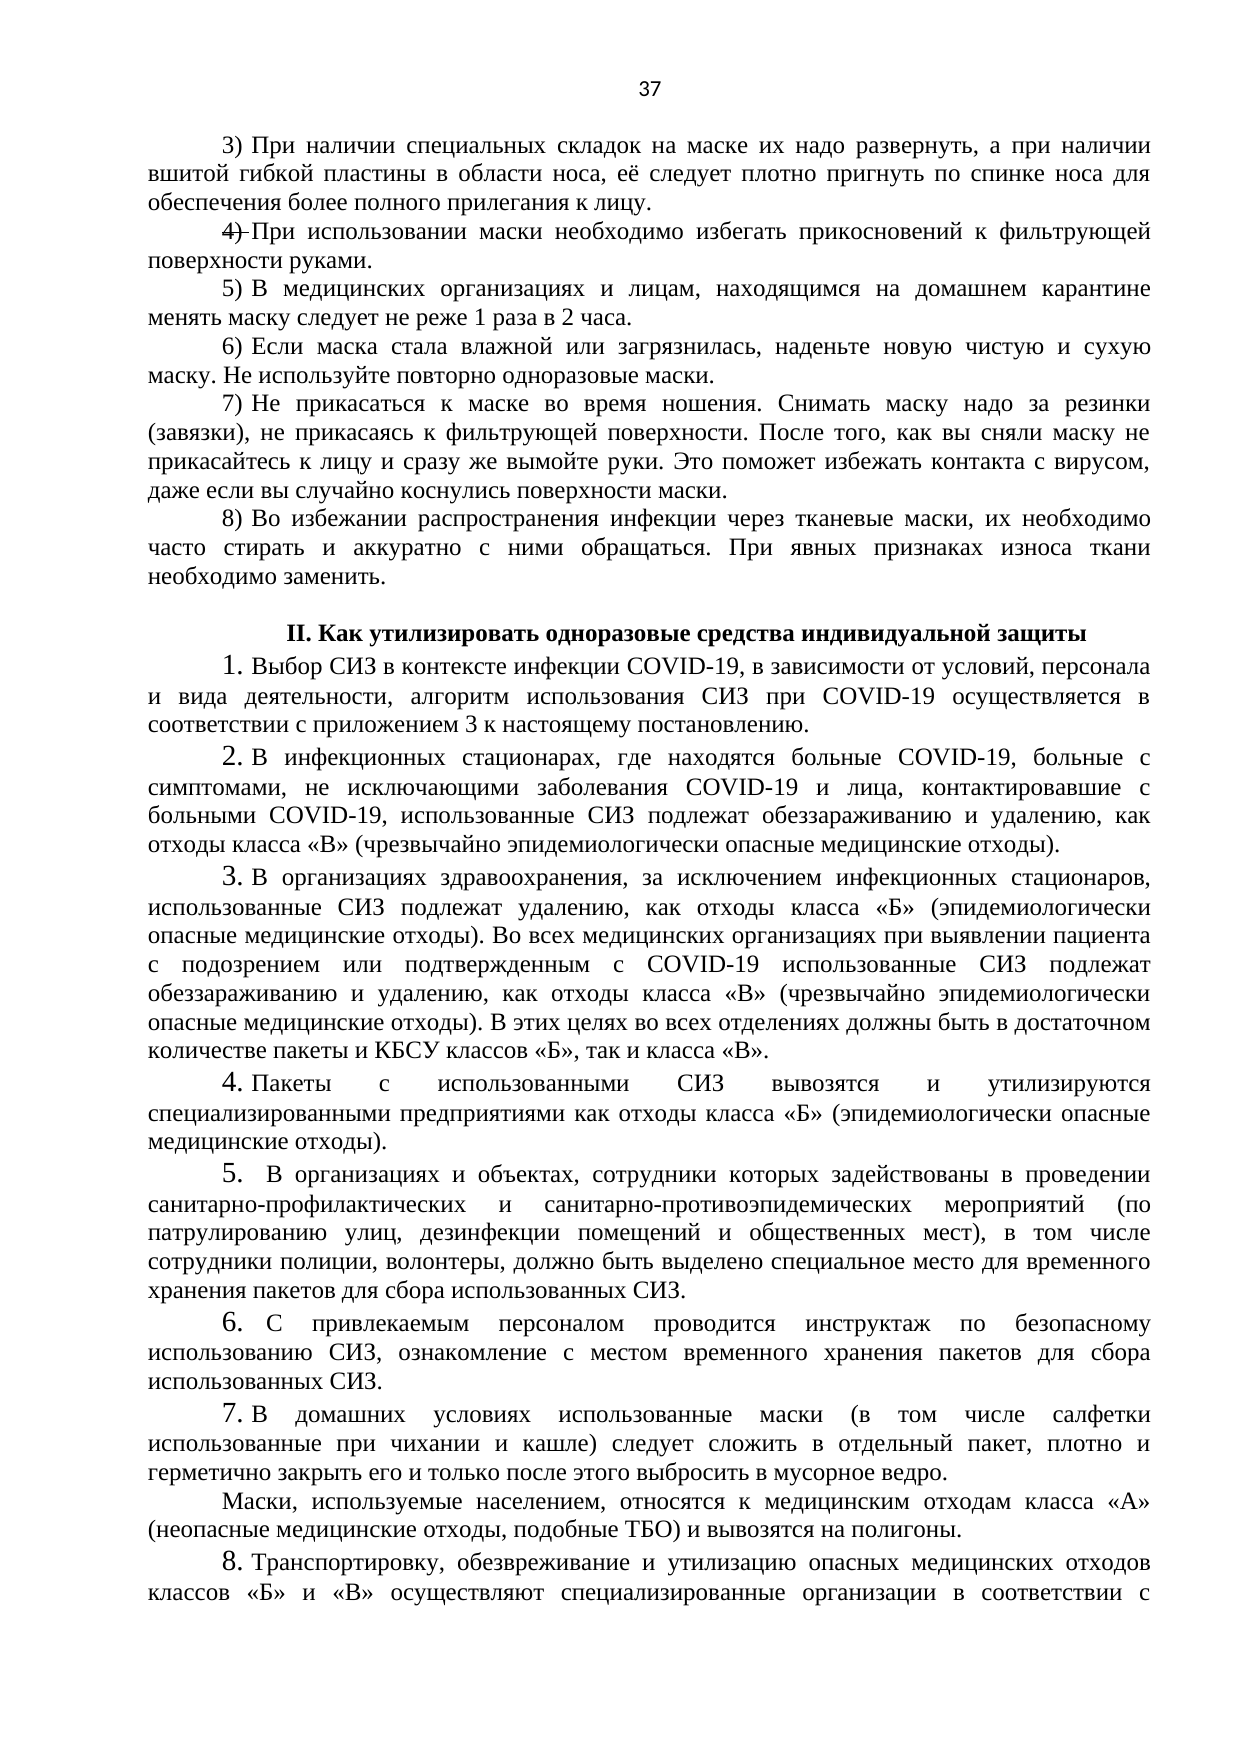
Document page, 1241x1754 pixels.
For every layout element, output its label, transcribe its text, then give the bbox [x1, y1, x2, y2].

list Пакеты с использованными СИЗ вывозятся и утилизируются специализированными предприятиями как отходы класса «Б» (эпидемиологически опасные медицинские отходы). [148, 1064, 1152, 1155]
list Во избежании распространения инфекции через тканевые маски, их необходимо часто стирать и аккуратно с ними обращаться. При явных признаках износа ткани необходимо заменить. [148, 503, 1152, 590]
list Если маска стала влажной или загрязнилась, наденьте новую чистую и сухую маску. Не используйте повторно одноразовые маски. [148, 331, 1152, 388]
list При наличии специальных складок на маске их надо развернуть, а при наличии вшитой гибкой пластины в области носа, её следует плотно пригнуть по спинке носа для обеспечения более полного прилегания к лицу. [148, 130, 1152, 216]
list В инфекционных стационарах, где находятся больные COVID-19, больные с симптомами, не исключающими заболевания COVID-19 и лица, контактировавшие с больными COVID-19, использованные СИЗ подлежат обеззараживанию и удалению, как отходы класса «В» (чрезвычайно эпидемиологически опасные медицинские отходы). [148, 738, 1152, 858]
list В организациях и объектах, сотрудники которых задействованы в проведении санитарно-профилактических и санитарно-противоэпидемических мероприятий (по патрулированию улиц, дезинфекции помещений и общественных мест), в том числе сотрудники полиции, волонтеры, должно быть выделено специальное место для временного хранения пакетов для сбора использованных СИЗ. [148, 1155, 1152, 1304]
list Выбор СИЗ в контексте инфекции COVID-19, в зависимости от условий, персонала и вида деятельности, алгоритм использования СИЗ при COVID-19 осуществляется в соответствии с приложением 3 к настоящему постановлению. [148, 647, 1152, 738]
list В медицинских организациях и лицам, находящимся на домашнем карантине менять маску следует не реже 1 раза в 2 часа. [148, 273, 1152, 331]
text Маски, используемые населением, относятся к медицинским отходам класса «А» (неопасные медицинские отходы, подобные ТБО) и вывозятся на полигоны. [148, 1486, 1152, 1543]
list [148, 1543, 1152, 1606]
list При использовании маски необходимо избегать прикосновений к фильтрующей поверхности руками. [148, 216, 1152, 273]
text II. Как утилизировать одноразовые средства индивидуальной защиты [148, 618, 1152, 647]
list В организациях здравоохранения, за исключением инфекционных стационаров, использованные СИЗ подлежат удалению, как отходы класса «Б» (эпидемиологически опасные медицинские отходы). Во всех медицинских организациях при выявлении пациента с подозрением или подтвержденным с COVID-19 использованные СИЗ подлежат обеззараживанию и удалению, как отходы класса «В» (чрезвычайно эпидемиологически опасные медицинские отходы). В этих целях во всех отделениях должны быть в достаточном количестве пакеты и КБСУ классов «Б», так и класса «В». [148, 858, 1152, 1064]
list В домашних условиях использованные маски (в том числе салфетки использованные при чихании и кашле) следует сложить в отдельный пакет, плотно и герметично закрыть его и только после этого выбросить в мусорное ведро. [148, 1395, 1152, 1486]
list С привлекаемым персоналом проводится инструктаж по безопасному использованию СИЗ, ознакомление с местом временного хранения пакетов для сбора использованных СИЗ. [148, 1304, 1152, 1395]
list Не прикасаться к маске во время ношения. Снимать маску надо за резинки (завязки), не прикасаясь к фильтрующей поверхности. После того, как вы сняли маску не прикасайтесь к лицу и сразу же вымойте руки. Это поможет избежать контакта с вирусом, даже если вы случайно коснулись поверхности маски. [148, 388, 1152, 503]
